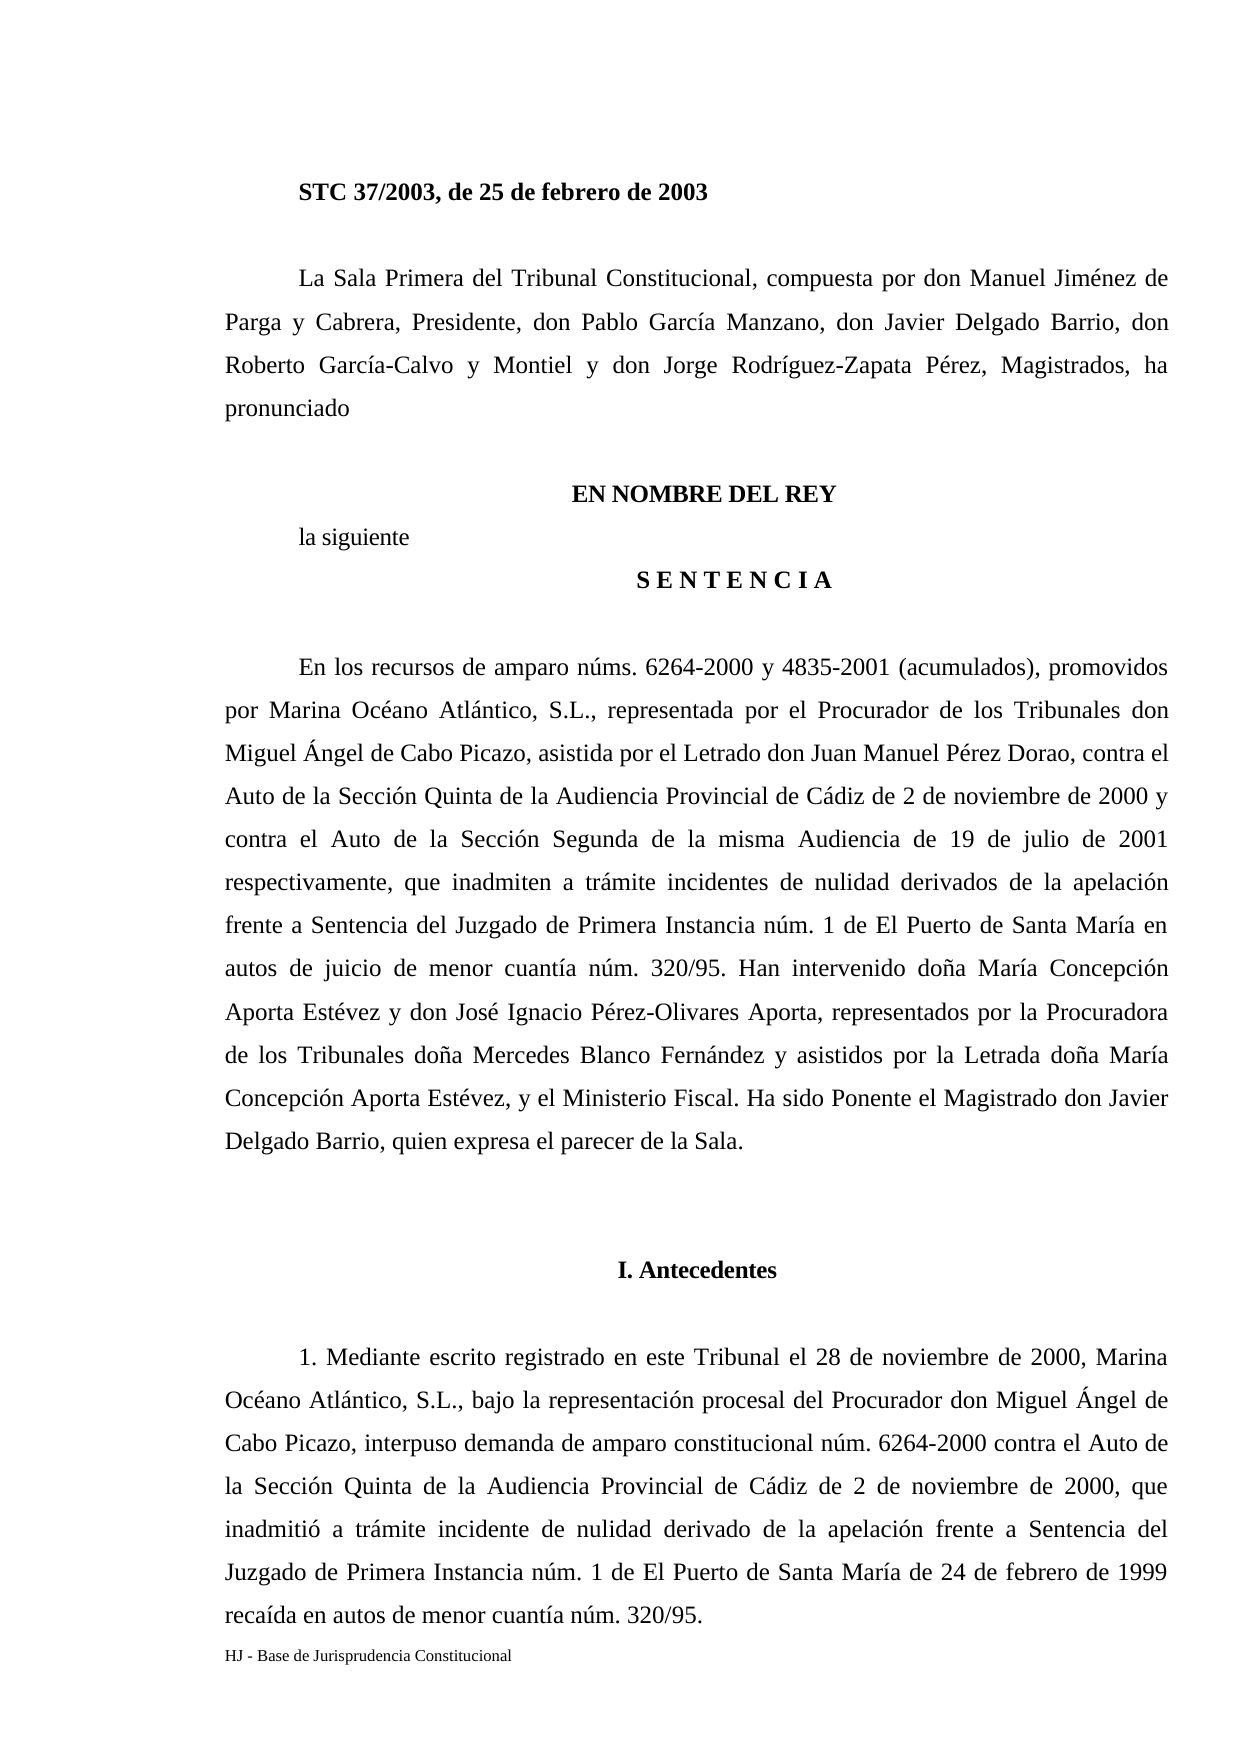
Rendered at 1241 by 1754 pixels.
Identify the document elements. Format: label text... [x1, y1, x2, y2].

text La Sala Primera del Tribunal Constitucional, compuesta por don Manuel Jiménez de Parga y Cabrera, Presidente, don Pablo García Manzano, don Javier Delgado Barrio, don Roberto García-Calvo y Montiel y don Jorge Rodríguez-Zapata Pérez, Magistrados, ha pronunciado [224, 263, 1169, 422]
text EN NOMBRE DEL REY [224, 479, 1110, 508]
text 1. Mediante escrito registrado en este Tribunal el 28 de noviembre de 2000, Marina Océano Atlántico, S.L., bajo la representación procesal del Procurador don Miguel Ángel de Cabo Picazo, interpuso demanda de amparo constitucional núm. 6264-2000 contra el Auto de la Sección Quinta de la Audiencia Provincial de Cádiz de 2 de noviembre de 2000, que inadmitió a trámite incidente de nulidad derivado de la apelación frente a Sentencia del Juzgado de Primera Instancia núm. 1 de El Puerto de Santa María de 24 de febrero de 1999 recaída en autos de menor cuantía núm. 320/95. [224, 1342, 1169, 1629]
text la siguiente [224, 522, 1110, 551]
text S E N T E N C I A [224, 565, 1169, 594]
text I. Antecedentes [224, 1255, 1169, 1284]
text STC 37/2003, de 25 de febrero de 2003 [224, 177, 1169, 206]
text En los recursos de amparo núms. 6264-2000 y 4835-2001 (acumulados), promovidos por Marina Océano Atlántico, S.L., representada por el Procurador de los Tribunales don Miguel Ángel de Cabo Picazo, asistida por el Letrado don Juan Manuel Pérez Dorao, contra el Auto de la Sección Quinta de la Audiencia Provincial de Cádiz de 2 de noviembre de 2000 y contra el Auto de la Sección Segunda de la misma Audiencia de 19 de julio de 2001 respectivamente, que inadmiten a trámite incidentes de nulidad derivados de la apelación frente a Sentencia del Juzgado de Primera Instancia núm. 1 de El Puerto de Santa María en autos de juicio de menor cuantía núm. 320/95. Han intervenido doña María Concepción Aporta Estévez y don José Ignacio Pérez-Olivares Aporta, representados por la Procuradora de los Tribunales doña Mercedes Blanco Fernández y asistidos por la Letrada doña María Concepción Aporta Estévez, y el Ministerio Fiscal. Ha sido Ponente el Magistrado don Javier Delgado Barrio, quien expresa el parecer de la Sala. [224, 652, 1169, 1155]
